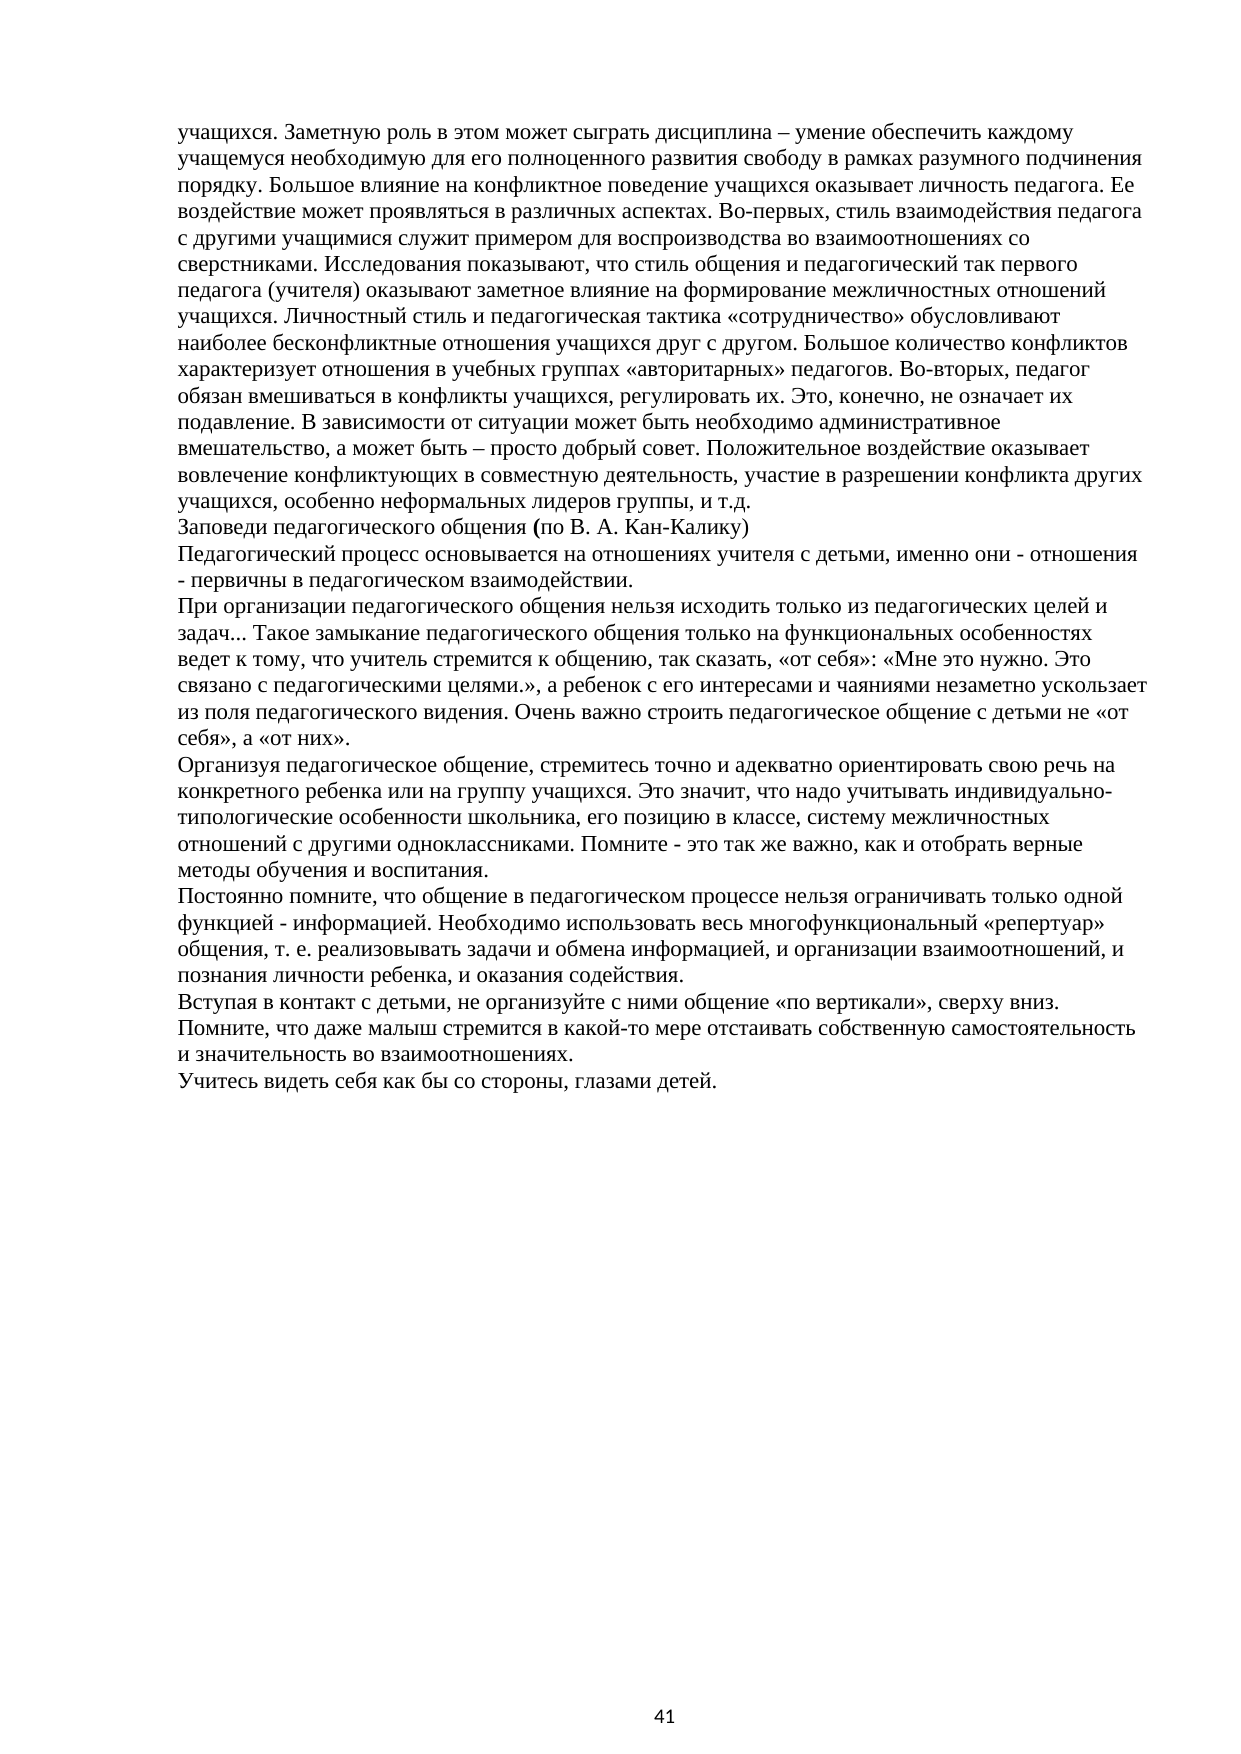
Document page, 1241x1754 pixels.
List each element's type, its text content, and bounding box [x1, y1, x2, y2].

text Вступая в контакт с детьми, не организуйте с ними общение «по вертикали», сверху вниз. Помните, что даже малыш стремится в какой-то мере отстаивать собственную самостоятельность и значительность во взаимоотношениях. [177, 988, 1152, 1067]
text Постоянно помните, что общение в педагогическом процессе нельзя ограничивать только одной функцией - информацией. Необходимо использовать весь многофункциональный «репертуар» общения, т. е. реализовывать задачи и обмена информацией, и организации взаимоотношений, и познания личности ребенка, и оказания содействия. [177, 882, 1152, 988]
text Заповеди педагогического общения (по В. А. Кан-Калику) [177, 513, 1152, 540]
text При организации педагогического общения нельзя исходить только из педагогических целей и задач... Такое замыкание педагогического общения только на функциональных особенностях ведет к тому, что учитель стремится к общению, так сказать, «от себя»: «Мне это нужно. Это связано с педагогическими целями.», а ребенок с его интересами и чаяниями незаметно ускользает из поля педагогического видения. Очень важно строить педагогическое общение с детьми не «от себя», а «от них». [177, 592, 1152, 751]
text Педагогический процесс основывается на отношениях учителя с детьми, именно они - отношения - первичны в педагогическом взаимодействии. [177, 540, 1152, 592]
text учащихся. Заметную роль в этом может сыграть дисциплина – умение обеспечить каждому учащемуся необходимую для его полноценного развития свободу в рамках разумного подчинения порядку. Большое влияние на конфликтное поведение учащихся оказывает личность педагога. Ее воздействие может проявляться в различных аспектах. Во-первых, стиль взаимодействия педагога с другими учащимися служит примером для воспроизводства во взаимоотношениях со сверстниками. Исследования показывают, что стиль общения и педагогический так первого педагога (учителя) оказывают заметное влияние на формирование межличностных отношений учащихся. Личностный стиль и педагогическая тактика «сотрудничество» обусловливают наиболее бесконфликтные отношения учащихся друг с другом. Большое количество конфликтов характеризует отношения в учебных группах «авторитарных» педагогов. Во-вторых, педагог обязан вмешиваться в конфликты учащихся, регулировать их. Это, конечно, не означает их подавление. В зависимости от ситуации может быть необходимо административное вмешательство, а может быть – просто добрый совет. Положительное воздействие оказывает вовлечение конфликтующих в совместную деятельность, участие в разрешении конфликта других учащихся, особенно неформальных лидеров группы, и т.д. [177, 118, 1152, 513]
text Организуя педагогическое общение, стремитесь точно и адекватно ориентировать свою речь на конкретного ребенка или на группу учащихся. Это значит, что надо учитывать индивидуально-типологические особенности школьника, его позицию в классе, систему межличностных отношений с другими одноклассниками. Помните - это так же важно, как и отобрать верные методы обучения и воспитания. [177, 751, 1152, 882]
text Учитесь видеть себя как бы со стороны, глазами детей. [177, 1067, 1152, 1093]
